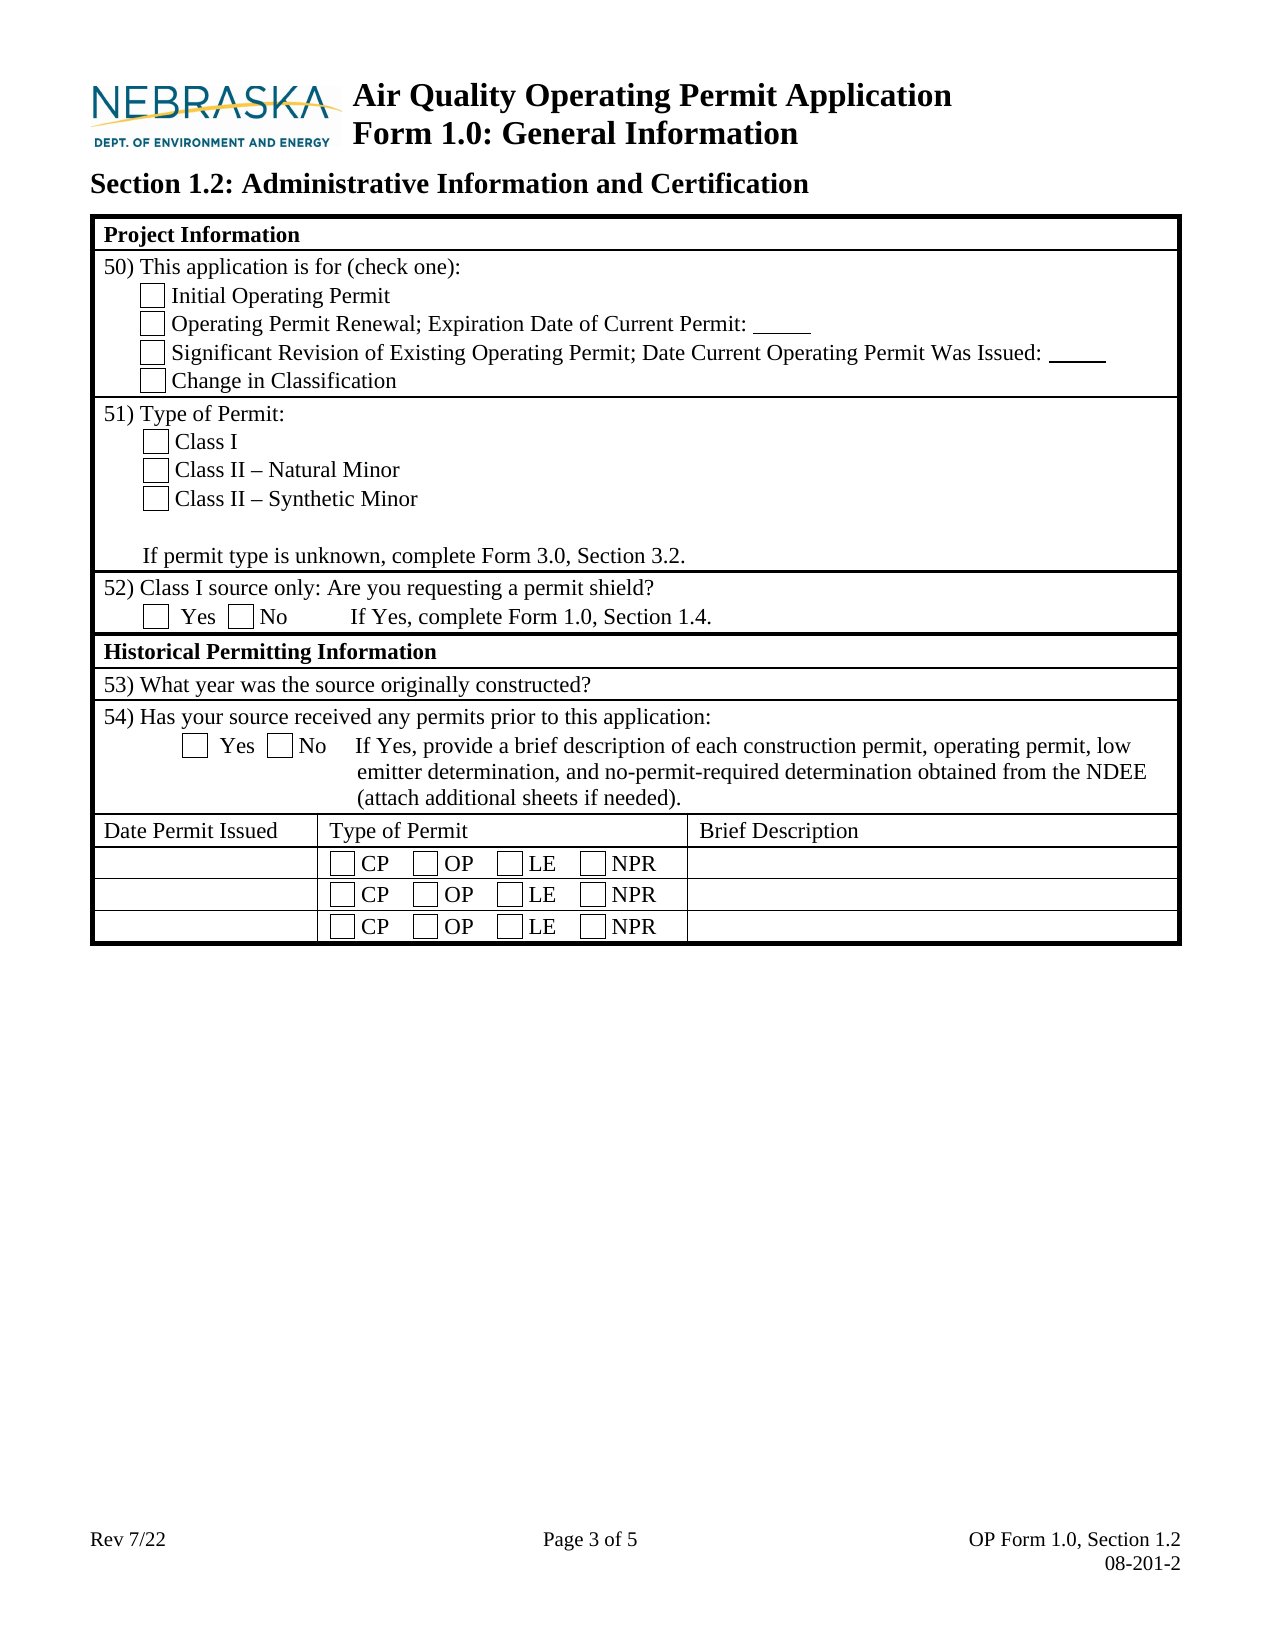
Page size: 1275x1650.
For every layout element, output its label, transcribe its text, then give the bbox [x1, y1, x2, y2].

picture [189, 89, 205, 102]
table_cell 52) Class I source only: Are you requesting a permit shield? Yes No If Yes, complete Form 1.0, Section 1.4. [95, 573, 1177, 631]
table_cell 50) This application is for (check one): Initial Operating Permit Operating Permit Renewal; Expiration Date of Current Permit: Significant Revision of Existing Operating Permit; Date Current Operating Permit Was Issued: Change in Classification [95, 251, 1177, 396]
table_cell Historical Permitting Information [95, 636, 1177, 667]
picture [277, 86, 292, 103]
picture [158, 89, 173, 100]
table_cell Date Permit Issued [95, 815, 317, 846]
table_cell 51) Type of Permit: Class I Class II – Natural Minor Class II – Synthetic Minor If permit type is unknown, complete Form 3.0, Section 3.2. [95, 398, 1177, 570]
table_cell CP OP LE NPR [318, 879, 687, 910]
table_cell [95, 879, 317, 910]
table_cell Brief Description [688, 815, 1177, 846]
picture [98, 86, 115, 109]
table_cell [95, 911, 317, 941]
table_cell CP OP LE NPR [318, 848, 687, 878]
picture [90, 86, 343, 147]
table_cell CP OP LE NPR [318, 911, 687, 941]
table_cell 53) What year was the source originally constructed? [95, 669, 1177, 699]
table_cell [688, 848, 1177, 878]
table_cell [688, 911, 1177, 941]
table_cell Type of Permit [318, 815, 687, 846]
table_header Project Information [95, 219, 1177, 249]
table_cell [688, 879, 1177, 910]
table_cell 54) Has your source received any permits prior to this application: Yes No If Yes, provide a brief description of each construction permit, operating permit, low emitter determination, and no-permit-required determination obtained from the NDEE (attach additional sheets if needed). [95, 701, 1177, 813]
table_cell [95, 848, 317, 878]
